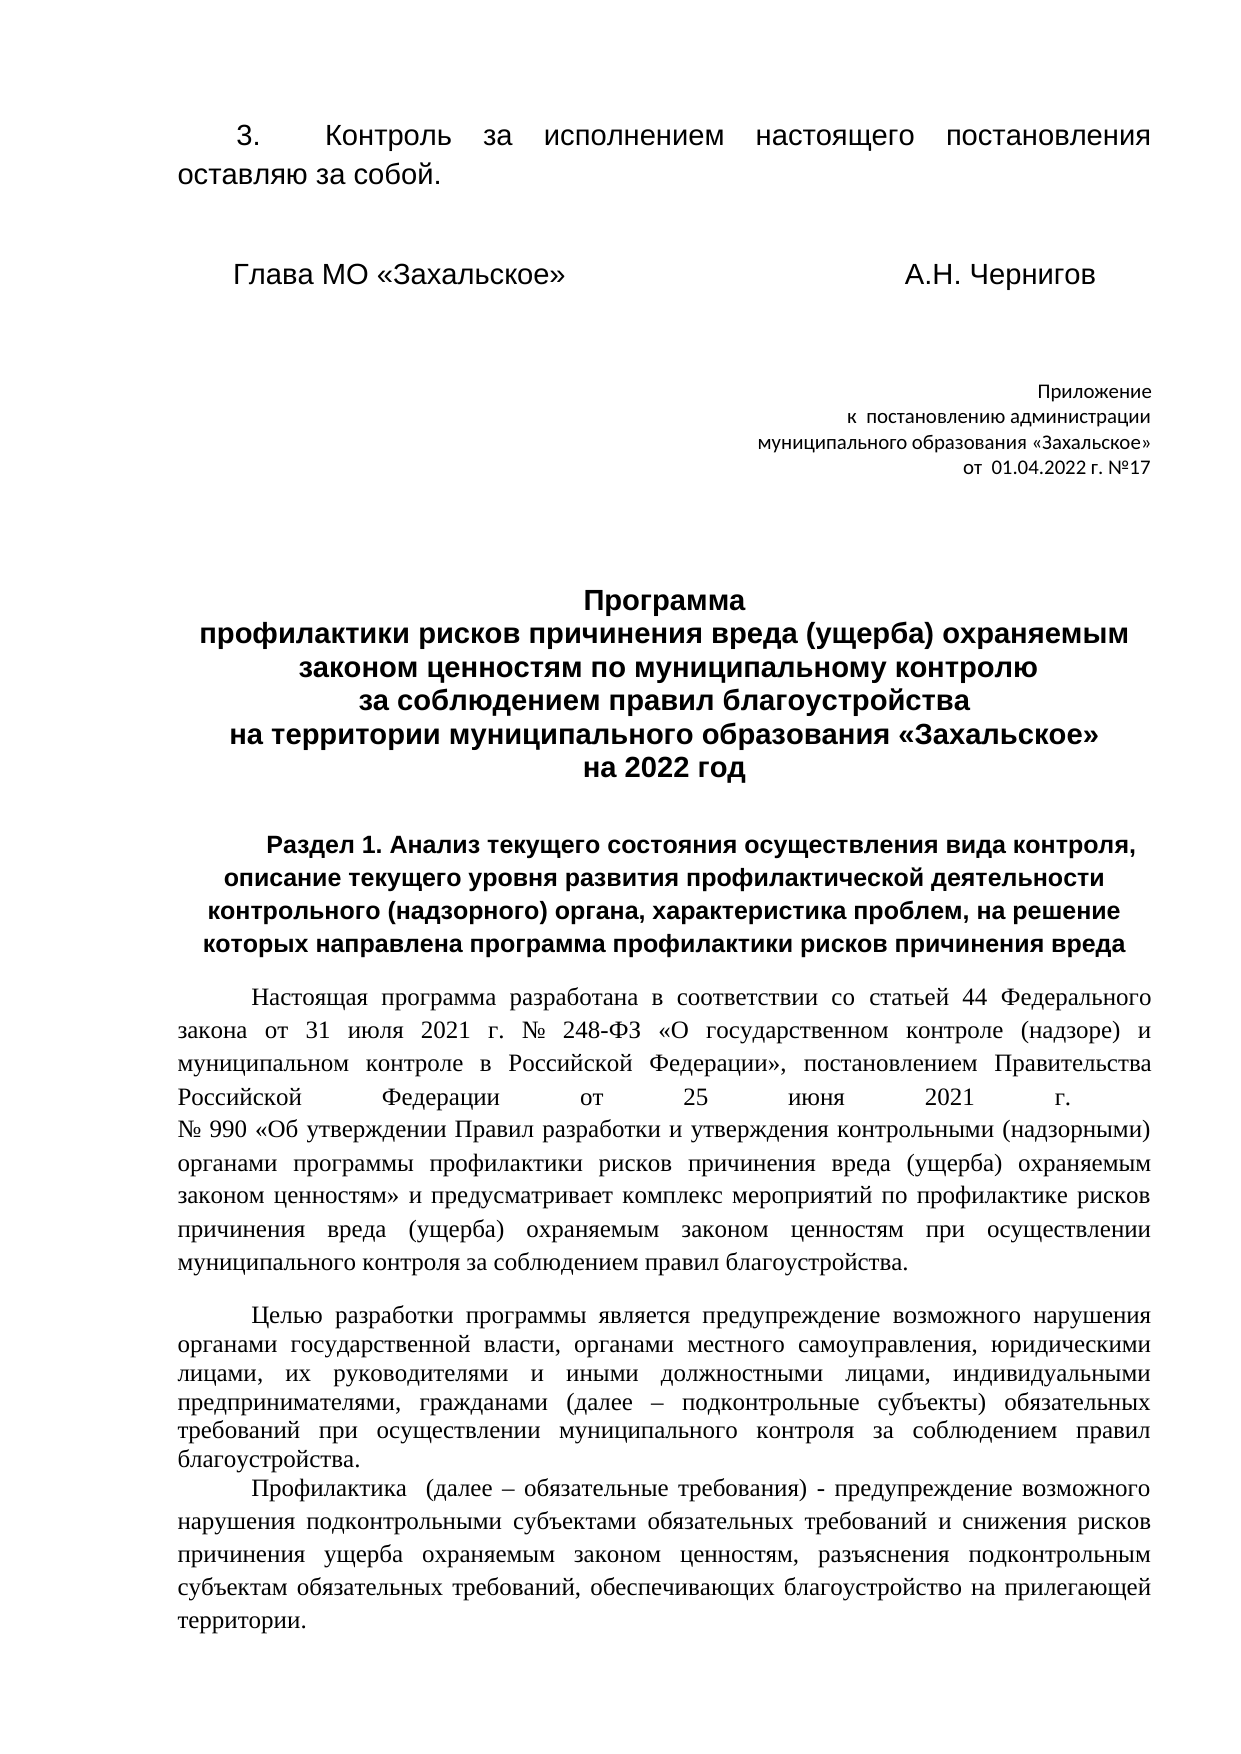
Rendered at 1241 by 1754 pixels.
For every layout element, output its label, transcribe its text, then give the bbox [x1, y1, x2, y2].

text профилактики рисков причинения вреда (ущерба) охраняемым [177, 616, 1152, 649]
text Целью разработки программы является предупреждение возможного нарушения органами государственной власти, органами местного самоуправления, юридическими лицами, их руководителями и иными должностными лицами, индивидуальными предпринимателями, гражданами (далее – подконтрольные субъекты) обязательных требований при осуществлении муниципального контроля за соблюдением правил благоустройства. [177, 1301, 1152, 1473]
text на 2022 год [177, 750, 1152, 784]
text Профилактика (далее – обязательные требования) - предупреждение возможного нарушения подконтрольными субъектами обязательных требований и снижения рисков причинения ущерба охраняемым законом ценностям, разъяснения подконтрольным субъектам обязательных требований, обеспечивающих благоустройство на прилегающей территории. [177, 1473, 1152, 1634]
text законом ценностям по муниципальному контролю [177, 649, 1152, 683]
text к постановлению администрации [177, 403, 1152, 429]
list Контроль за исполнением настоящего постановления оставляю за собой. [177, 118, 1152, 190]
text от 01.04.2022 г. №17 [177, 454, 1152, 480]
text Раздел 1. Анализ текущего состояния осуществления вида контроля, описание текущего уровня развития профилактической деятельности контрольного (надзорного) органа, характеристика проблем, на решение которых направлена программа профилактики рисков причинения вреда [177, 829, 1152, 957]
text Программа [177, 582, 1152, 616]
text муниципального образования «Захальское» [177, 429, 1152, 454]
text на территории муниципального образования «Захальское» [177, 717, 1152, 750]
text Глава МО «Захальское» А.Н. Чернигов [177, 257, 1152, 291]
text Приложение [177, 378, 1152, 403]
text Настоящая программа разработана в соответствии со статьей 44 Федерального закона от 31 июля . № 248-ФЗ «О государственном контроле (надзоре) и муниципальном контроле в Российской Федерации», постановлением Правительства Российской Федерации от 25 июня . № 990 «Об утверждении Правил разработки и утверждения контрольными (надзорными) органами программы профилактики рисков причинения вреда (ущерба) охраняемым законом ценностям» и предусматривает комплекс мероприятий по профилактике рисков причинения вреда (ущерба) охраняемым законом ценностям при осуществлении муниципального контроля за соблюдением правил благоустройства. [177, 982, 1152, 1275]
text за соблюдением правил благоустройства [177, 683, 1152, 717]
